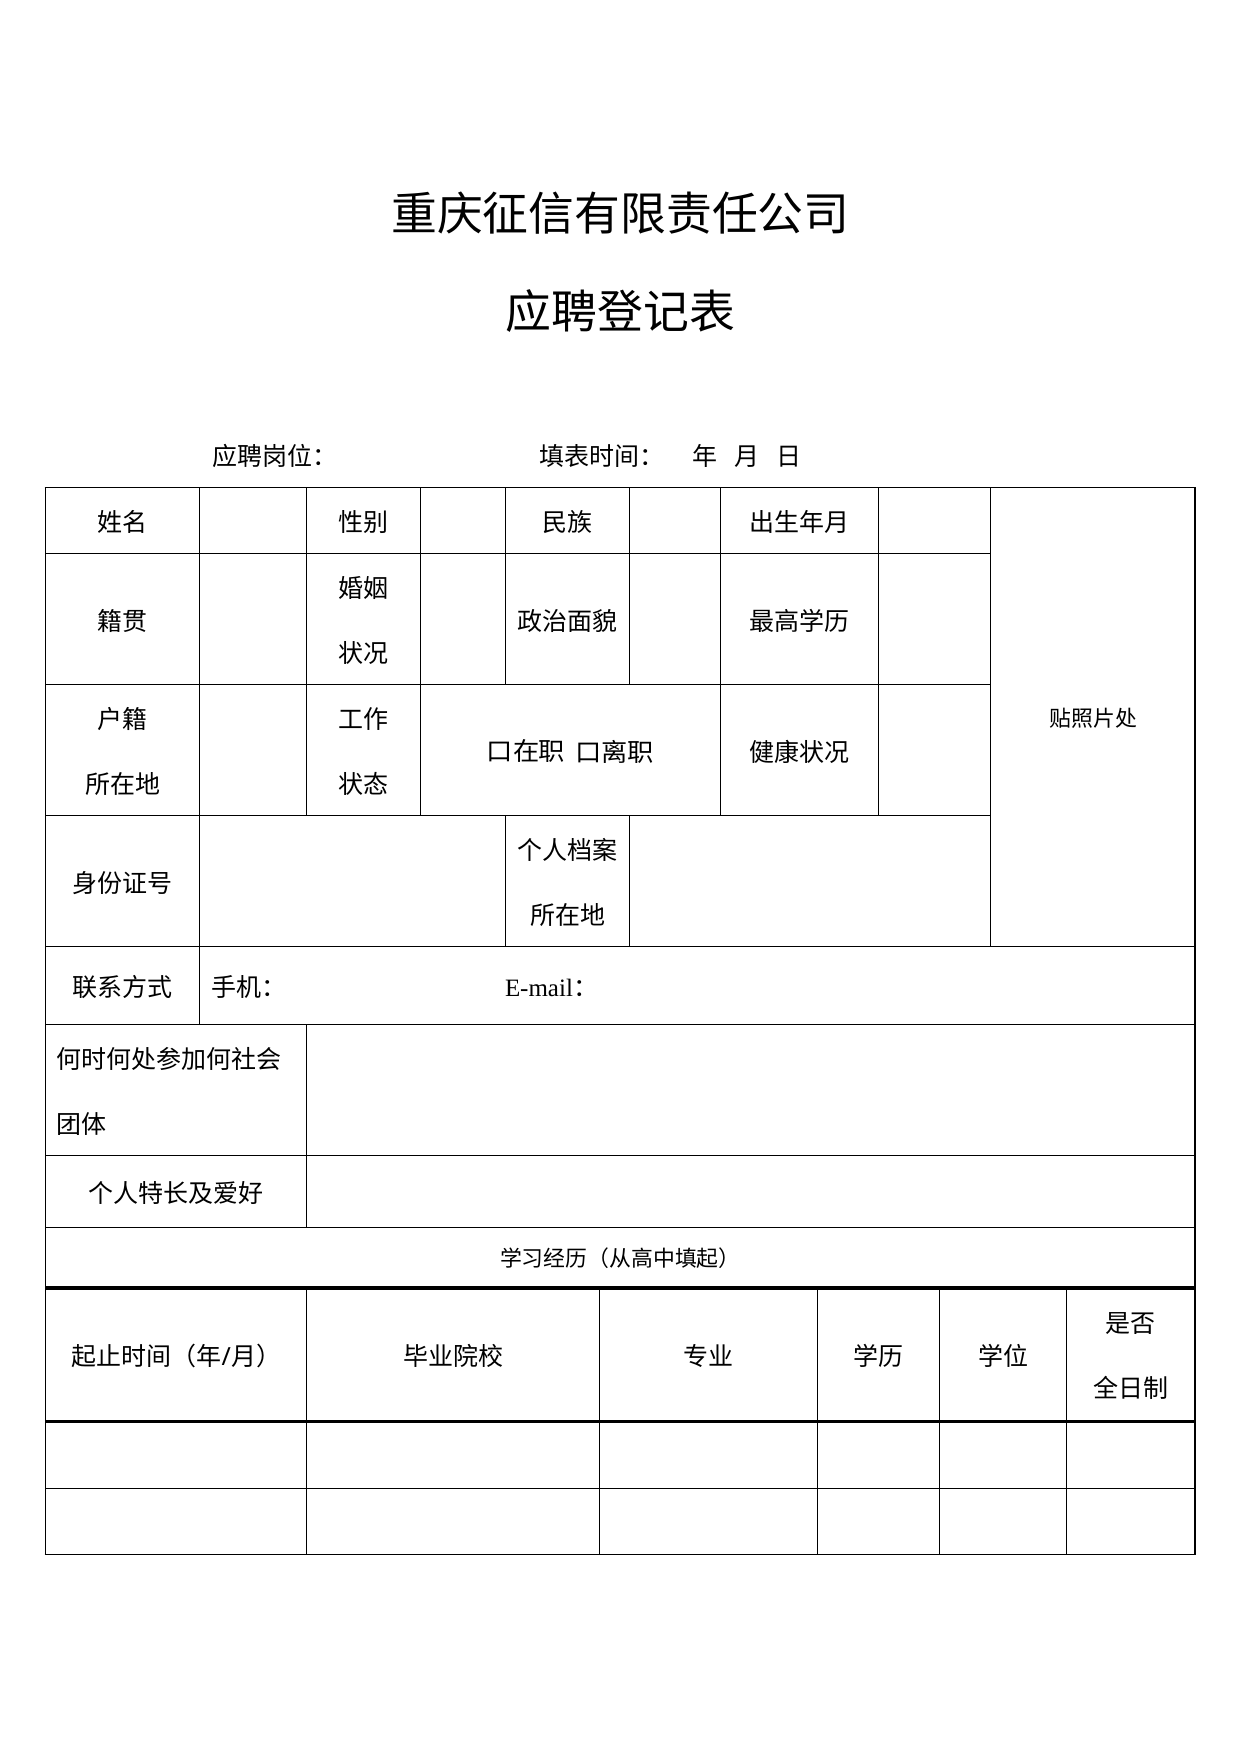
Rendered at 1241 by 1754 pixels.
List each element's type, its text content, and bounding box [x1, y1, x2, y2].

table_header [200, 488, 306, 553]
table_header 贴照片处 [991, 488, 1194, 946]
table_cell [421, 554, 505, 684]
table_cell 起止时间（年/月） [46, 1290, 306, 1419]
table_cell [879, 554, 990, 684]
table_cell 联系方式 [46, 947, 199, 1024]
table_cell [818, 1423, 939, 1488]
table_cell [46, 1423, 306, 1488]
table_cell 婚姻 状况 [307, 554, 420, 684]
table_cell 学位 [940, 1290, 1066, 1419]
table_cell 是否 全日制 [1067, 1290, 1194, 1419]
table_cell [818, 1489, 939, 1554]
table_cell 口在职 口离职 [421, 685, 720, 815]
table_cell [940, 1423, 1066, 1488]
table_cell 手机： E-mail： [200, 947, 1194, 1024]
table_cell 身份证号 [46, 816, 199, 946]
text 应聘登记表 [187, 259, 1053, 357]
table_cell [600, 1489, 817, 1554]
table_header 性别 [307, 488, 420, 553]
table_cell 毕业院校 [307, 1290, 599, 1419]
table_cell [307, 1156, 1194, 1227]
table_cell [307, 1489, 599, 1554]
table_cell [200, 816, 505, 946]
table_cell 工作 状态 [307, 685, 420, 815]
table_cell [307, 1025, 1194, 1155]
table_cell 最高学历 [721, 554, 878, 684]
table_cell 学历 [818, 1290, 939, 1419]
table_cell [600, 1423, 817, 1488]
table_cell [200, 685, 306, 815]
table_cell [1067, 1423, 1194, 1488]
table_header 姓名 [46, 488, 199, 553]
table_cell 个人档案 所在地 [506, 816, 629, 946]
table_cell [307, 1423, 599, 1488]
table_cell 健康状况 [721, 685, 878, 815]
table_cell [46, 1489, 306, 1554]
table_cell 户籍 所在地 [46, 685, 199, 815]
table_header [879, 488, 990, 553]
table_cell 政治面貌 [506, 554, 629, 684]
text 重庆征信有限责任公司 [187, 162, 1053, 259]
table_header [630, 488, 720, 553]
table_header 民族 [506, 488, 629, 553]
table_cell 何时何处参加何社会团体 [46, 1025, 306, 1155]
table_cell 籍贯 [46, 554, 199, 684]
table_cell [200, 554, 306, 684]
table_cell [630, 816, 990, 946]
table_header [421, 488, 505, 553]
table_header 出生年月 [721, 488, 878, 553]
table_cell [1067, 1489, 1194, 1554]
table_cell 学习经历（从高中填起） [46, 1228, 1194, 1286]
table_cell [940, 1489, 1066, 1554]
table_cell 个人特长及爱好 [46, 1156, 306, 1227]
table_cell [630, 554, 720, 684]
table_cell [879, 685, 990, 815]
table_cell 专业 [600, 1290, 817, 1419]
text 应聘岗位： 填表时间： 年 月 日 [187, 422, 1053, 487]
